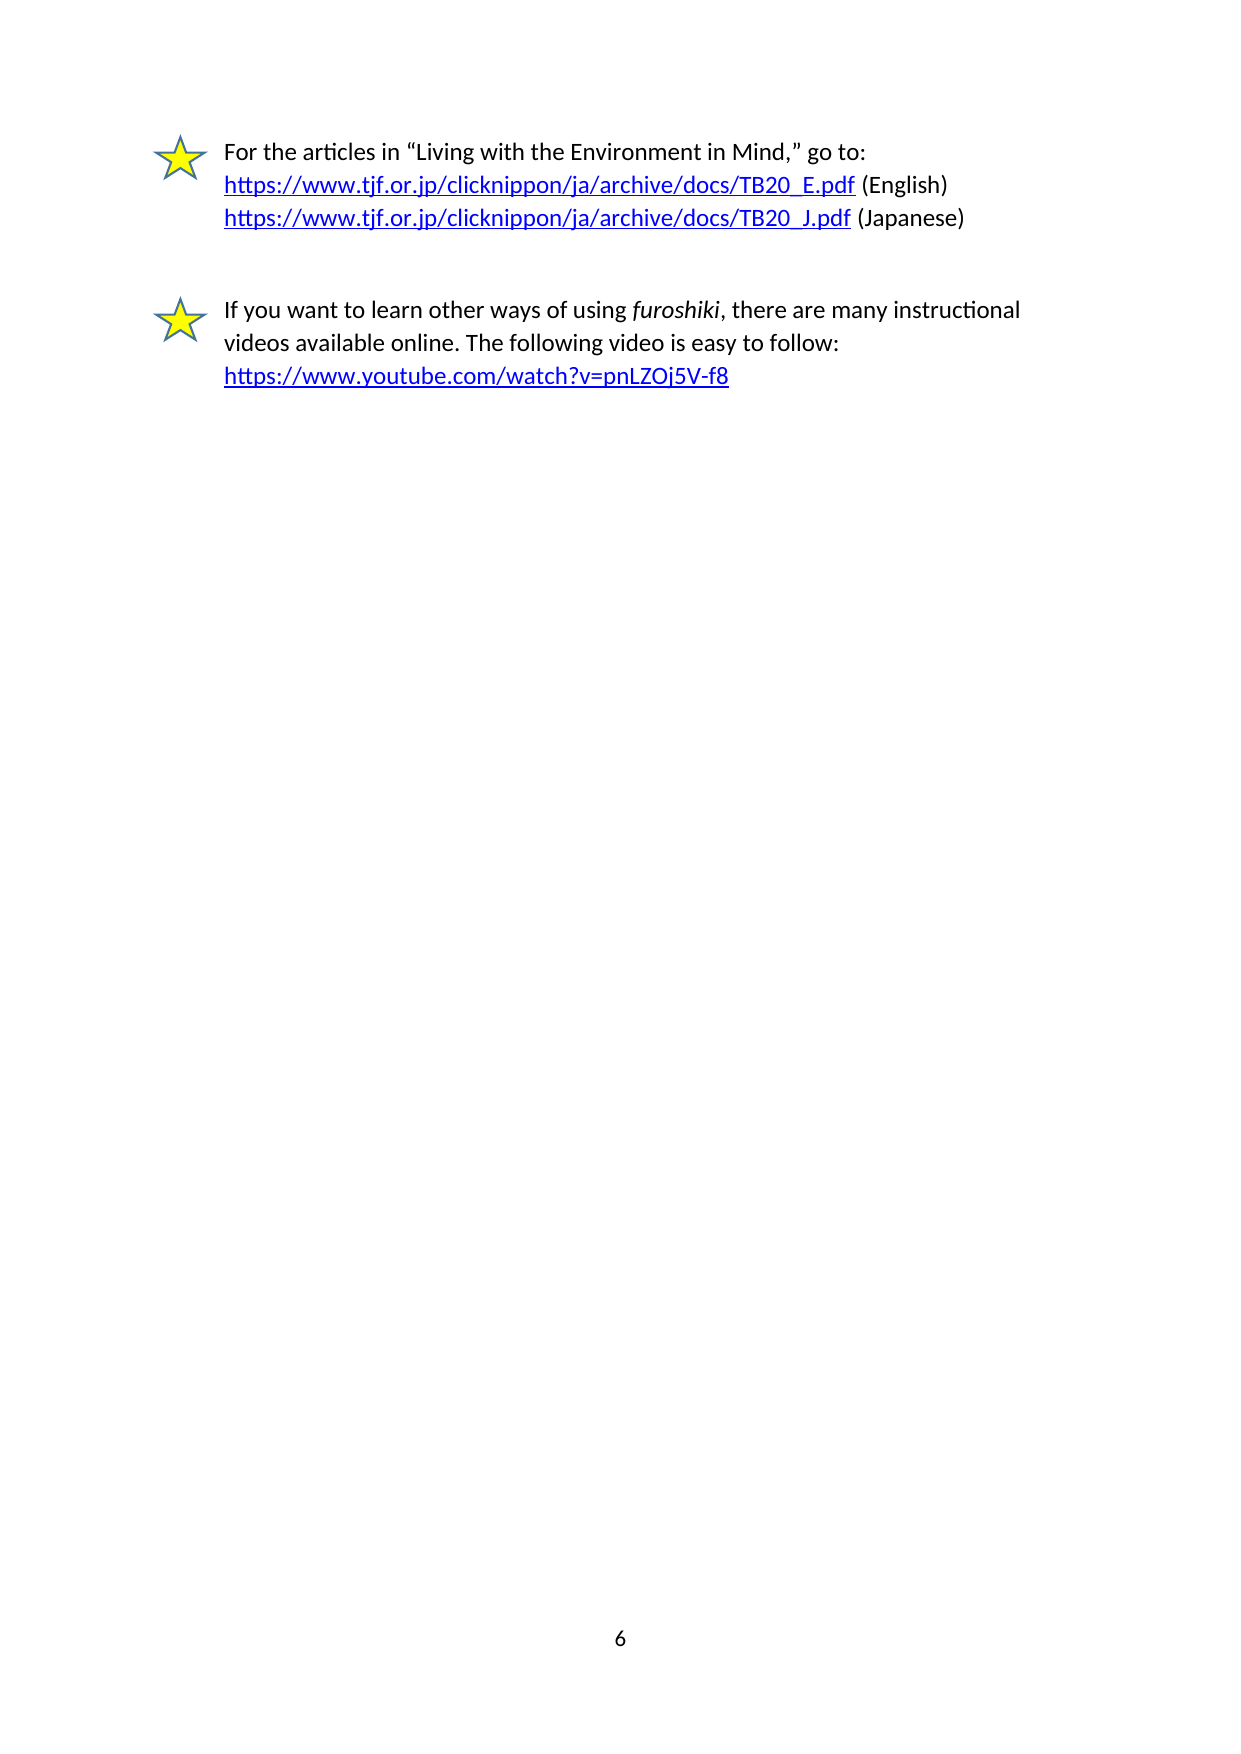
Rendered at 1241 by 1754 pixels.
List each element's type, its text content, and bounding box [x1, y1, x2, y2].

list If you want to learn other ways of using furoshiki, there are many instructional videos available online. The following video is easy to follow: https://www.youtube.com/watch?v=pnLZOj5V-f8 [224, 294, 1090, 391]
text https://www.tjf.or.jp/clicknippon/ja/archive/docs/TB20_J.pdf (Japanese) [224, 202, 1090, 232]
list https://www.tjf.or.jp/clicknippon/ja/archive/docs/TB20_E.pdf (English) [224, 169, 1090, 199]
list For the articles in “Living with the Environment in Mind,” go to: [224, 136, 1090, 166]
